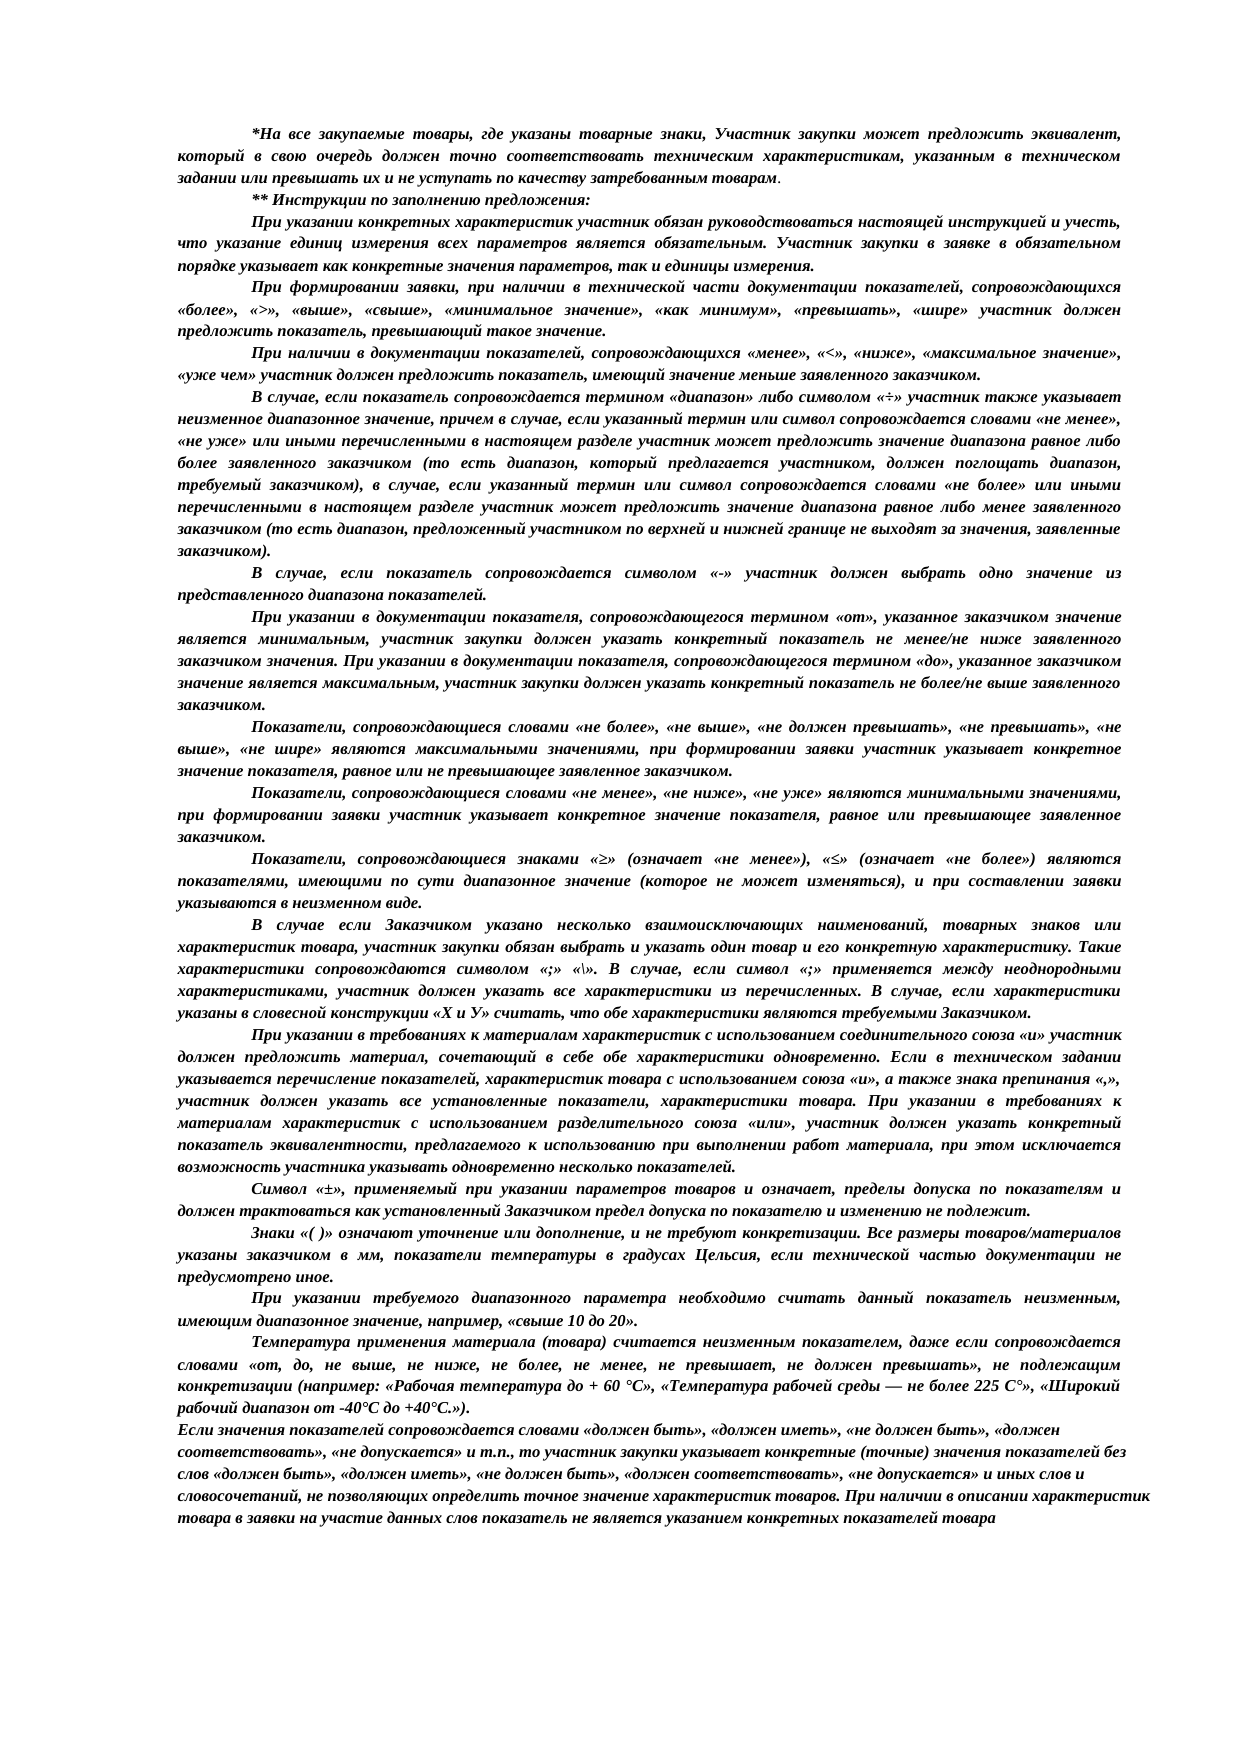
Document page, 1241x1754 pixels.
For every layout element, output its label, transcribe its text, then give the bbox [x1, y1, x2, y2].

text Если значения показателей сопровождается словами «должен быть», «должен иметь», «не должен быть», «должен соответствовать», «не допускается» и т.п., то участник закупки указывает конкретные (точные) значения показателей без слов «должен быть», «должен иметь», «не должен быть», «должен соответствовать», «не допускается» и иных слов и словосочетаний, не позволяющих определить точное значение характеристик товаров. При наличии в описании характеристик товара в заявки на участие данных слов показатель не является указанием конкретных показателей товара [177, 1420, 1152, 1527]
text Показатели, сопровождающиеся словами «не менее», «не ниже», «не уже» являются минимальными значениями, при формировании заявки участник указывает конкретное значение показателя, равное или превышающее заявленное заказчиком. [177, 783, 1122, 846]
text Символ «±», применяемый при указании параметров товаров и означает, пределы допуска по показателям и должен трактоваться как установленный Заказчиком предел допуска по показателю и изменению не подлежит. [177, 1178, 1122, 1219]
text При указании конкретных характеристик участник обязан руководствоваться настоящей инструкцией и учесть, что указание единиц измерения всех параметров является обязательным. Участник закупки в заявке в обязательном порядке указывает как конкретные значения параметров, так и единицы измерения. [177, 211, 1122, 274]
text При указании требуемого диапазонного параметра необходимо считать данный показатель неизменным, имеющим диапазонное значение, например, «свыше 10 до 20». [177, 1288, 1122, 1329]
text При наличии в документации показателей, сопровождающихся «менее», «<», «ниже», «максимальное значение», «уже чем» участник должен предложить показатель, имеющий значение меньше заявленного заказчиком. [177, 343, 1122, 384]
text В случае, если показатель сопровождается термином «диапазон» либо символом «÷» участник также указывает неизменное диапазонное значение, причем в случае, если указанный термин или символ сопровождается словами «не менее», «не уже» или иными перечисленными в настоящем разделе участник может предложить значение диапазона равное либо более заявленного заказчиком (то есть диапазон, который предлагается участником, должен поглощать диапазон, требуемый заказчиком), в случае, если указанный термин или символ сопровождается словами «не более» или иными перечисленными в настоящем разделе участник может предложить значение диапазона равное либо менее заявленного заказчиком (то есть диапазон, предложенный участником по верхней и нижней границе не выходят за значения, заявленные заказчиком). [177, 387, 1122, 560]
text *На все закупаемые товары, где указаны товарные знаки, Участник закупки может предложить эквивалент, который в свою очередь должен точно соответствовать техническим характеристикам, указанным в техническом задании или превышать их и не уступать по качеству затребованным товарам. [177, 123, 1122, 187]
text При формировании заявки, при наличии в технической части документации показателей, сопровождающихся «более», «>», «выше», «свыше», «минимальное значение», «как минимум», «превышать», «шире» участник должен предложить показатель, превышающий такое значение. [177, 277, 1122, 340]
text Показатели, сопровождающиеся словами «не более», «не выше», «не должен превышать», «не превышать», «не выше», «не шире» являются максимальными значениями, при формировании заявки участник указывает конкретное значение показателя, равное или не превышающее заявленное заказчиком. [177, 717, 1122, 780]
text Знаки «( )» означают уточнение или дополнение, и не требуют конкретизации. Все размеры товаров/материалов указаны заказчиком в мм, показатели температуры в градусах Цельсия, если технической частью документации не предусмотрено иное. [177, 1222, 1122, 1286]
text В случае, если показатель сопровождается символом «-» участник должен выбрать одно значение из представленного диапазона показателей. [177, 563, 1122, 604]
text При указании в документации показателя, сопровождающегося термином «от», указанное заказчиком значение является минимальным, участник закупки должен указать конкретный показатель не менее/не ниже заявленного заказчиком значения. При указании в документации показателя, сопровождающегося термином «до», указанное заказчиком значение является максимальным, участник закупки должен указать конкретный показатель не более/не выше заявленного заказчиком. [177, 607, 1122, 714]
text Температура применения материала (товара) считается неизменным показателем, даже если сопровождается словами «от, до, не выше, не ниже, не более, не менее, не превышает, не должен превышать», не подлежащим конкретизации (например: «Рабочая температура до + 60 °С», «Температура рабочей среды — не более 225 C°», «Широкий рабочий диапазон от -40°С до +40°С.»). [177, 1332, 1122, 1417]
text При указании в требованиях к материалам характеристик с использованием соединительного союза «и» участник должен предложить материал, сочетающий в себе обе характеристики одновременно. Если в техническом задании указывается перечисление показателей, характеристик товара с использованием союза «и», а также знака препинания «,», участник должен указать все установленные показатели, характеристики товара. При указании в требованиях к материалам характеристик с использованием разделительного союза «или», участник должен указать конкретный показатель эквивалентности, предлагаемого к использованию при выполнении работ материала, при этом исключается возможность участника указывать одновременно несколько показателей. [177, 1024, 1122, 1176]
text В случае если Заказчиком указано несколько взаимоисключающих наименований, товарных знаков или характеристик товара, участник закупки обязан выбрать и указать один товар и его конкретную характеристику. Такие характеристики сопровождаются символом «;» «\». В случае, если символ «;» применяется между неоднородными характеристиками, участник должен указать все характеристики из перечисленных. В случае, если характеристики указаны в словесной конструкции «Х и У» считать, что обе характеристики являются требуемыми Заказчиком. [177, 915, 1122, 1022]
text ** Инструкции по заполнению предложения: [177, 189, 1122, 208]
text Показатели, сопровождающиеся знаками «≥» (означает «не менее»), «≤» (означает «не более») являются показателями, имеющими по сути диапазонное значение (которое не может изменяться), и при составлении заявки указываются в неизменном виде. [177, 849, 1122, 912]
